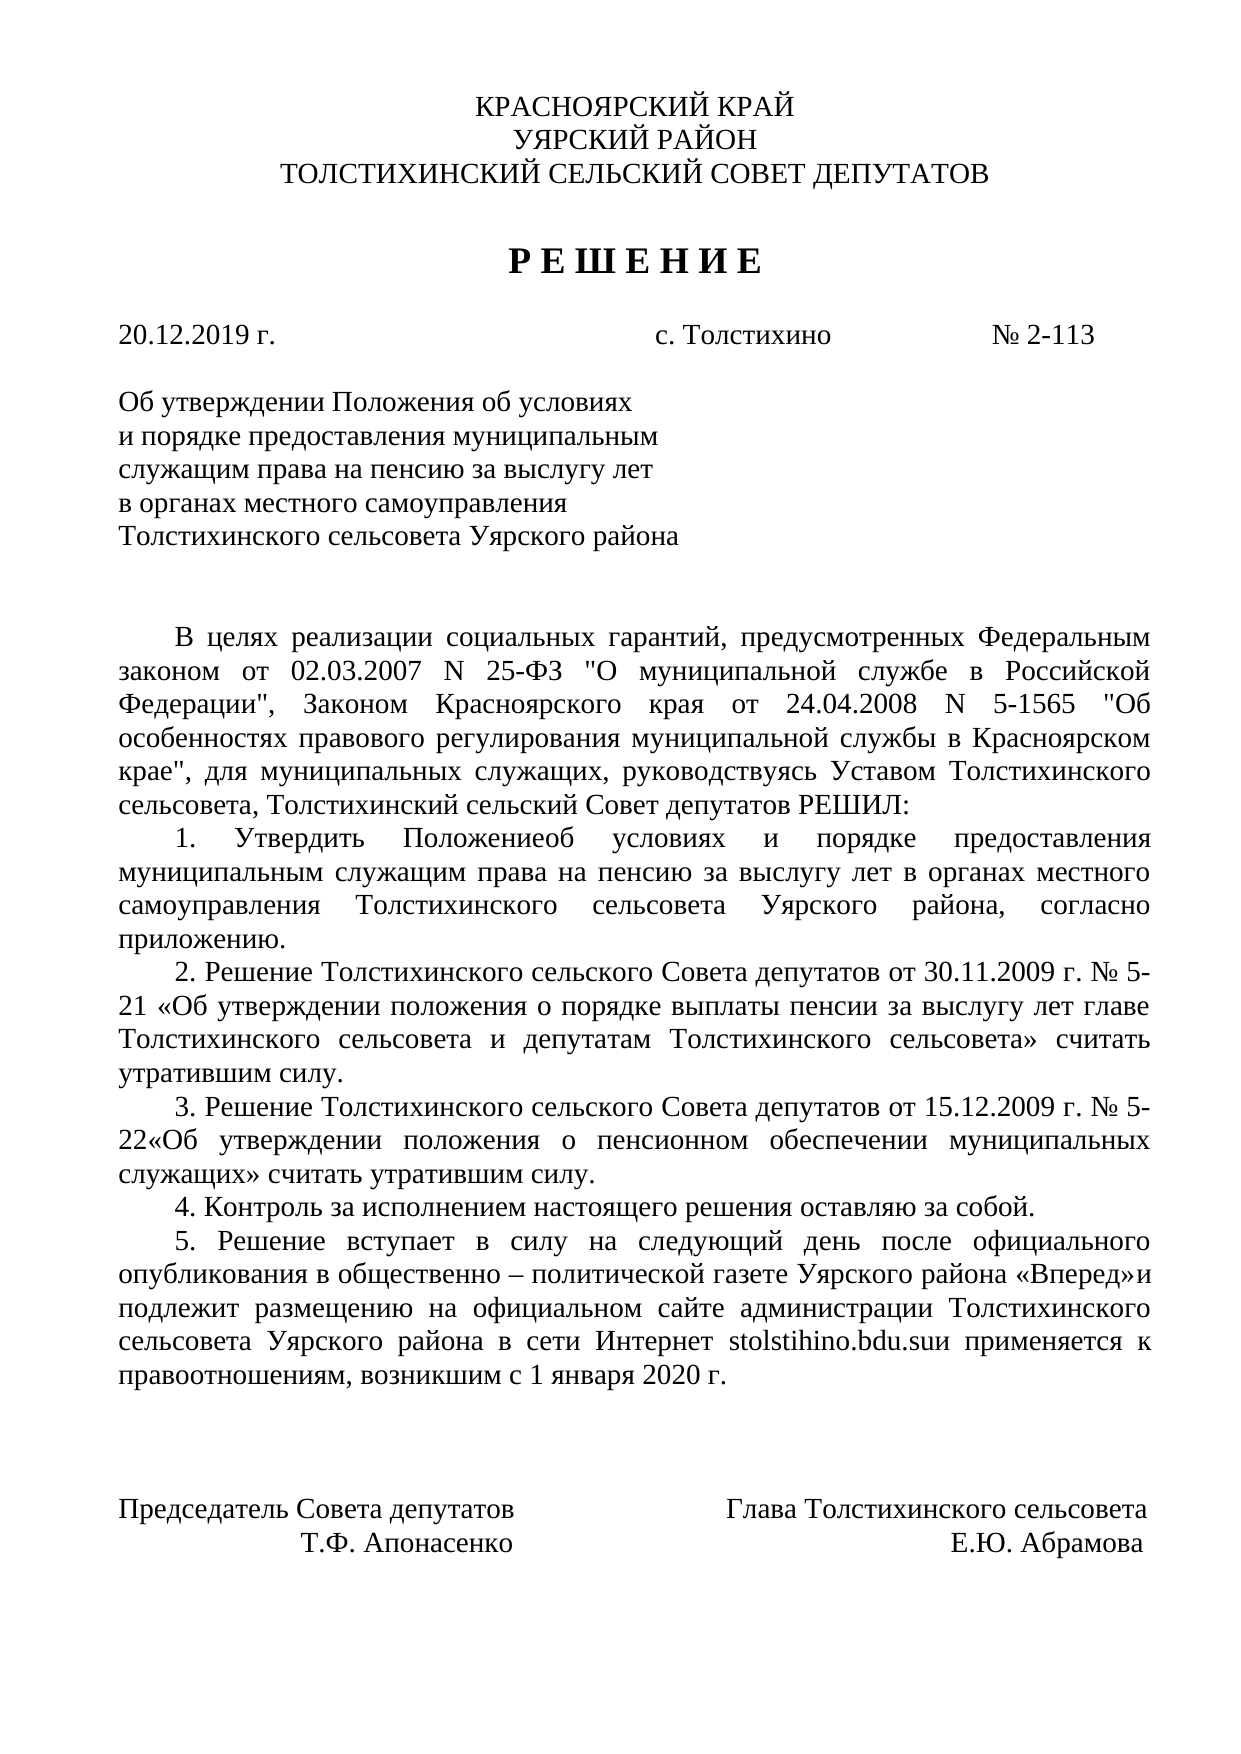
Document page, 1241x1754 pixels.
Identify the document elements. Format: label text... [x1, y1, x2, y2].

text КРАСНОЯРСКИЙ КРАЙ [118, 89, 1152, 122]
text 2. Решение Толстихинского сельского Совета депутатов от 30.11.2009 г. № 5-21 «Об утверждении положения о порядке выплаты пенсии за выслугу лет главе Толстихинского сельсовета и депутатам Толстихинского сельсовета» считать утратившим силу. [118, 954, 1152, 1089]
text 5. Решение вступает в силу на следующий день после официального опубликования в общественно – политической газете Уярского района «Вперед»и подлежит размещению на официальном сайте администрации Толстихинского сельсовета Уярского района в сети Интернет stolstihino.bdu.suи применяется к правоотношениям, возникшим с 1 января 2020 г. [118, 1223, 1152, 1391]
text УЯРСКИЙ РАЙОН [118, 122, 1152, 156]
text служащим права на пенсию за выслугу лет [118, 451, 1152, 485]
text Т.Ф. Апонасенко Е.Ю. Абрамова [118, 1525, 1152, 1558]
text Толстихинского сельсовета Уярского района [118, 518, 1152, 552]
text 20.12.2019 г. с. Толстихино № 2-113 [118, 317, 1152, 351]
text 1. Утвердить Положениеоб условиях и порядке предоставления муниципальным служащим права на пенсию за выслугу лет в органах местного самоуправления Толстихинского сельсовета Уярского района, согласно приложению. [118, 820, 1152, 954]
subtitle Р Е Ш Е Н И Е [118, 239, 1152, 282]
text в органах местного самоуправления [118, 485, 1152, 518]
text 3. Решение Толстихинского сельского Совета депутатов от 15.12.2009 г. № 5-22«Об утверждении положения о пенсионном обеспечении муниципальных служащих» считать утратившим силу. [118, 1089, 1152, 1189]
text ТОЛСТИХИНСКИЙ СЕЛЬСКИЙ СОВЕТ ДЕПУТАТОВ [118, 156, 1152, 189]
text 4. Контроль за исполнением настоящего решения оставляю за собой. [118, 1189, 1152, 1223]
text Об утверждении Положения об условиях [118, 384, 1152, 418]
text и порядке предоставления муниципальным [118, 418, 1152, 451]
text Председатель Совета депутатов Глава Толстихинского сельсовета [118, 1491, 1152, 1525]
text В целях реализации социальных гарантий, предусмотренных Федеральным законом от 02.03.2007 N 25-ФЗ "О муниципальной службе в Российской Федерации", Законом Красноярского края от 24.04.2008 N 5-1565 "Об особенностях правового регулирования муниципальной службы в Красноярском крае", для муниципальных служащих, руководствуясь Уставом Толстихинского сельсовета, Толстихинский сельский Совет депутатов РЕШИЛ: [118, 619, 1152, 820]
